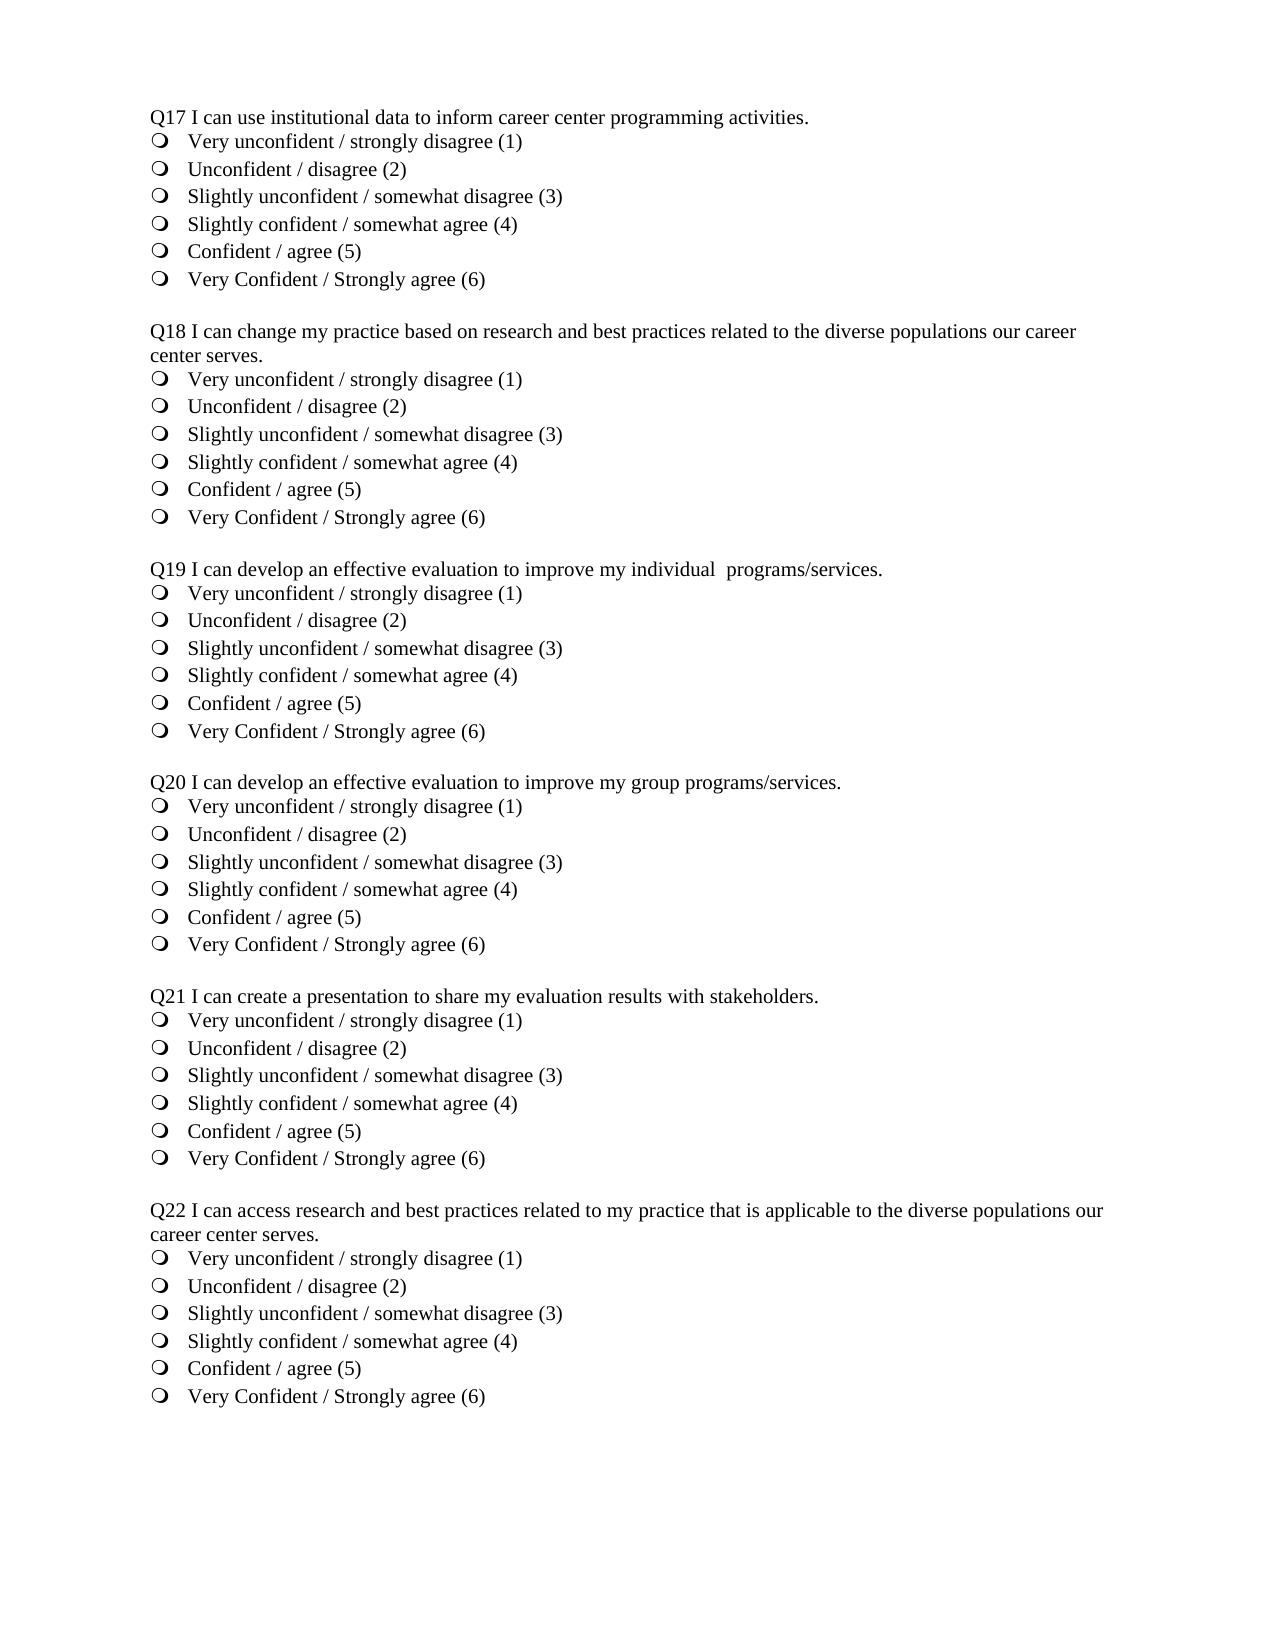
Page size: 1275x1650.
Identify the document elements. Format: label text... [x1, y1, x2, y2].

list Very unconfident / strongly disagree (1) [150, 794, 1125, 818]
list Confident / agree (5) [150, 905, 1125, 929]
list Unconfident / disagree (2) [150, 608, 1125, 632]
list Slightly unconfident / somewhat disagree (3) [150, 636, 1125, 660]
list Slightly unconfident / somewhat disagree (3) [150, 1063, 1125, 1087]
text Q17 I can use institutional data to inform career center programming activities. [150, 105, 1125, 129]
list Slightly unconfident / somewhat disagree (3) [150, 422, 1125, 446]
list Very unconfident / strongly disagree (1) [150, 1008, 1125, 1032]
list Very Confident / Strongly agree (6) [150, 505, 1125, 529]
list Unconfident / disagree (2) [150, 822, 1125, 846]
list Very unconfident / strongly disagree (1) [150, 581, 1125, 605]
list Slightly confident / somewhat agree (4) [150, 1329, 1125, 1353]
list Slightly confident / somewhat agree (4) [150, 1091, 1125, 1115]
list Slightly confident / somewhat agree (4) [150, 450, 1125, 474]
list Slightly unconfident / somewhat disagree (3) [150, 849, 1125, 874]
list Very unconfident / strongly disagree (1) [150, 367, 1125, 391]
list Very Confident / Strongly agree (6) [150, 932, 1125, 956]
list Unconfident / disagree (2) [150, 1273, 1125, 1298]
list Confident / agree (5) [150, 1356, 1125, 1380]
list Very unconfident / strongly disagree (1) [150, 1246, 1125, 1270]
text Q20 I can develop an effective evaluation to improve my group programs/services. [150, 770, 1125, 794]
text Q22 I can access research and best practices related to my practice that is applicable to the diverse populations our career center serves. [150, 1198, 1125, 1246]
list Slightly confident / somewhat agree (4) [150, 877, 1125, 901]
list Confident / agree (5) [150, 477, 1125, 501]
list Slightly confident / somewhat agree (4) [150, 212, 1125, 236]
text Q21 I can create a presentation to share my evaluation results with stakeholders. [150, 984, 1125, 1008]
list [150, 1301, 1125, 1325]
list Unconfident / disagree (2) [150, 157, 1125, 181]
text Q19 I can develop an effective evaluation to improve my individual programs/services. [150, 557, 1125, 581]
list Unconfident / disagree (2) [150, 1036, 1125, 1060]
list Very Confident / Strongly agree (6) [150, 719, 1125, 743]
list Very Confident / Strongly agree (6) [150, 1146, 1125, 1170]
list Confident / agree (5) [150, 239, 1125, 263]
list Very unconfident / strongly disagree (1) [150, 129, 1125, 153]
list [150, 184, 1125, 208]
list Confident / agree (5) [150, 691, 1125, 715]
list Unconfident / disagree (2) [150, 394, 1125, 418]
list Very Confident / Strongly agree (6) [150, 267, 1125, 291]
list Very Confident / Strongly agree (6) [150, 1384, 1125, 1408]
list Slightly confident / somewhat agree (4) [150, 663, 1125, 687]
text Q18 I can change my practice based on research and best practices related to the diverse populations our career center serves. [150, 319, 1125, 367]
list Confident / agree (5) [150, 1118, 1125, 1143]
